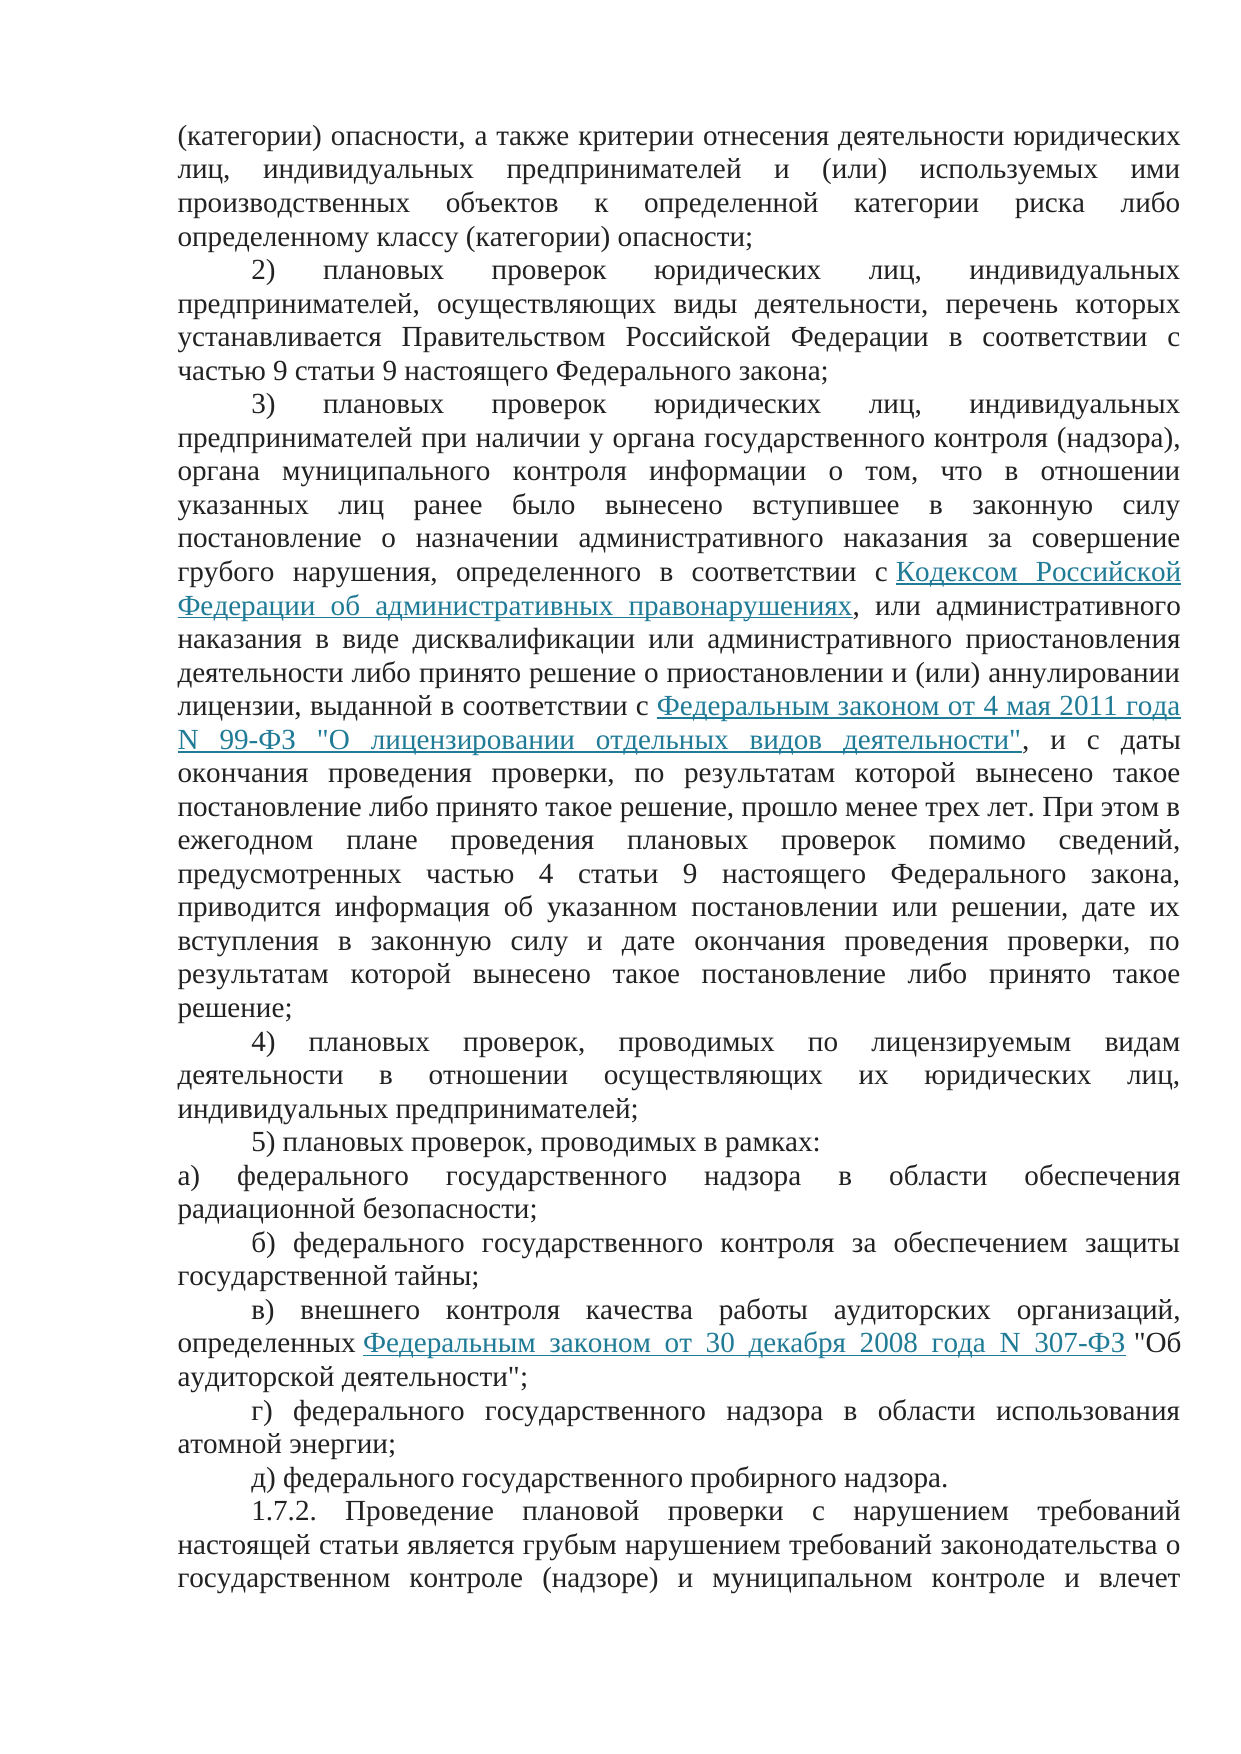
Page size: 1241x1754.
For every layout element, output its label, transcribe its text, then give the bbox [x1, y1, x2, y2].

text 3) плановых проверок юридических лиц, индивидуальных предпринимателей при наличии у органа государственного контроля (надзора), органа муниципального контроля информации о том, что в отношении указанных лиц ранее было вынесено вступившее в законную силу постановление о назначении административного наказания за совершение грубого нарушения, определенного в соответствии с Кодексом Российской Федерации об административных правонарушениях, или административного наказания в виде дисквалификации или административного приостановления деятельности либо принято решение о приостановлении и (или) аннулировании лицензии, выданной в соответствии с Федеральным законом от 4 мая 2011 года N 99-ФЗ "О лицензировании отдельных видов деятельности", и с даты окончания проведения проверки, по результатам которой вынесено такое постановление либо принято такое решение, прошло менее трех лет. При этом в ежегодном плане проведения плановых проверок помимо сведений, предусмотренных частью 4 статьи 9 настоящего Федерального закона, приводится информация об указанном постановлении или решении, дате их вступления в законную силу и дате окончания проведения проверки, по результатам которой вынесено такое постановление либо принято такое решение; [177, 386, 1181, 1024]
text в) внешнего контроля качества работы аудиторских организаций, определенных Федеральным законом от 30 декабря 2008 года N 307-ФЗ "Об аудиторской деятельности"; [177, 1292, 1181, 1393]
text г) федерального государственного надзора в области использования атомной энергии; [177, 1393, 1181, 1460]
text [177, 118, 1181, 252]
text 2) плановых проверок юридических лиц, индивидуальных предпринимателей, осуществляющих виды деятельности, перечень которых устанавливается Правительством Российской Федерации в соответствии с частью 9 статьи 9 настоящего Федерального закона; [177, 252, 1181, 386]
text 5) плановых проверок, проводимых в рамках: [177, 1124, 1181, 1158]
text б) федерального государственного контроля за обеспечением защиты государственной тайны; [177, 1225, 1181, 1292]
text а) федерального государственного надзора в области обеспечения радиационной безопасности; [177, 1158, 1181, 1225]
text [177, 1493, 1181, 1594]
text д) федерального государственного пробирного надзора. [177, 1460, 1181, 1493]
text 4) плановых проверок, проводимых по лицензируемым видам деятельности в отношении осуществляющих их юридических лиц, индивидуальных предпринимателей; [177, 1024, 1181, 1124]
